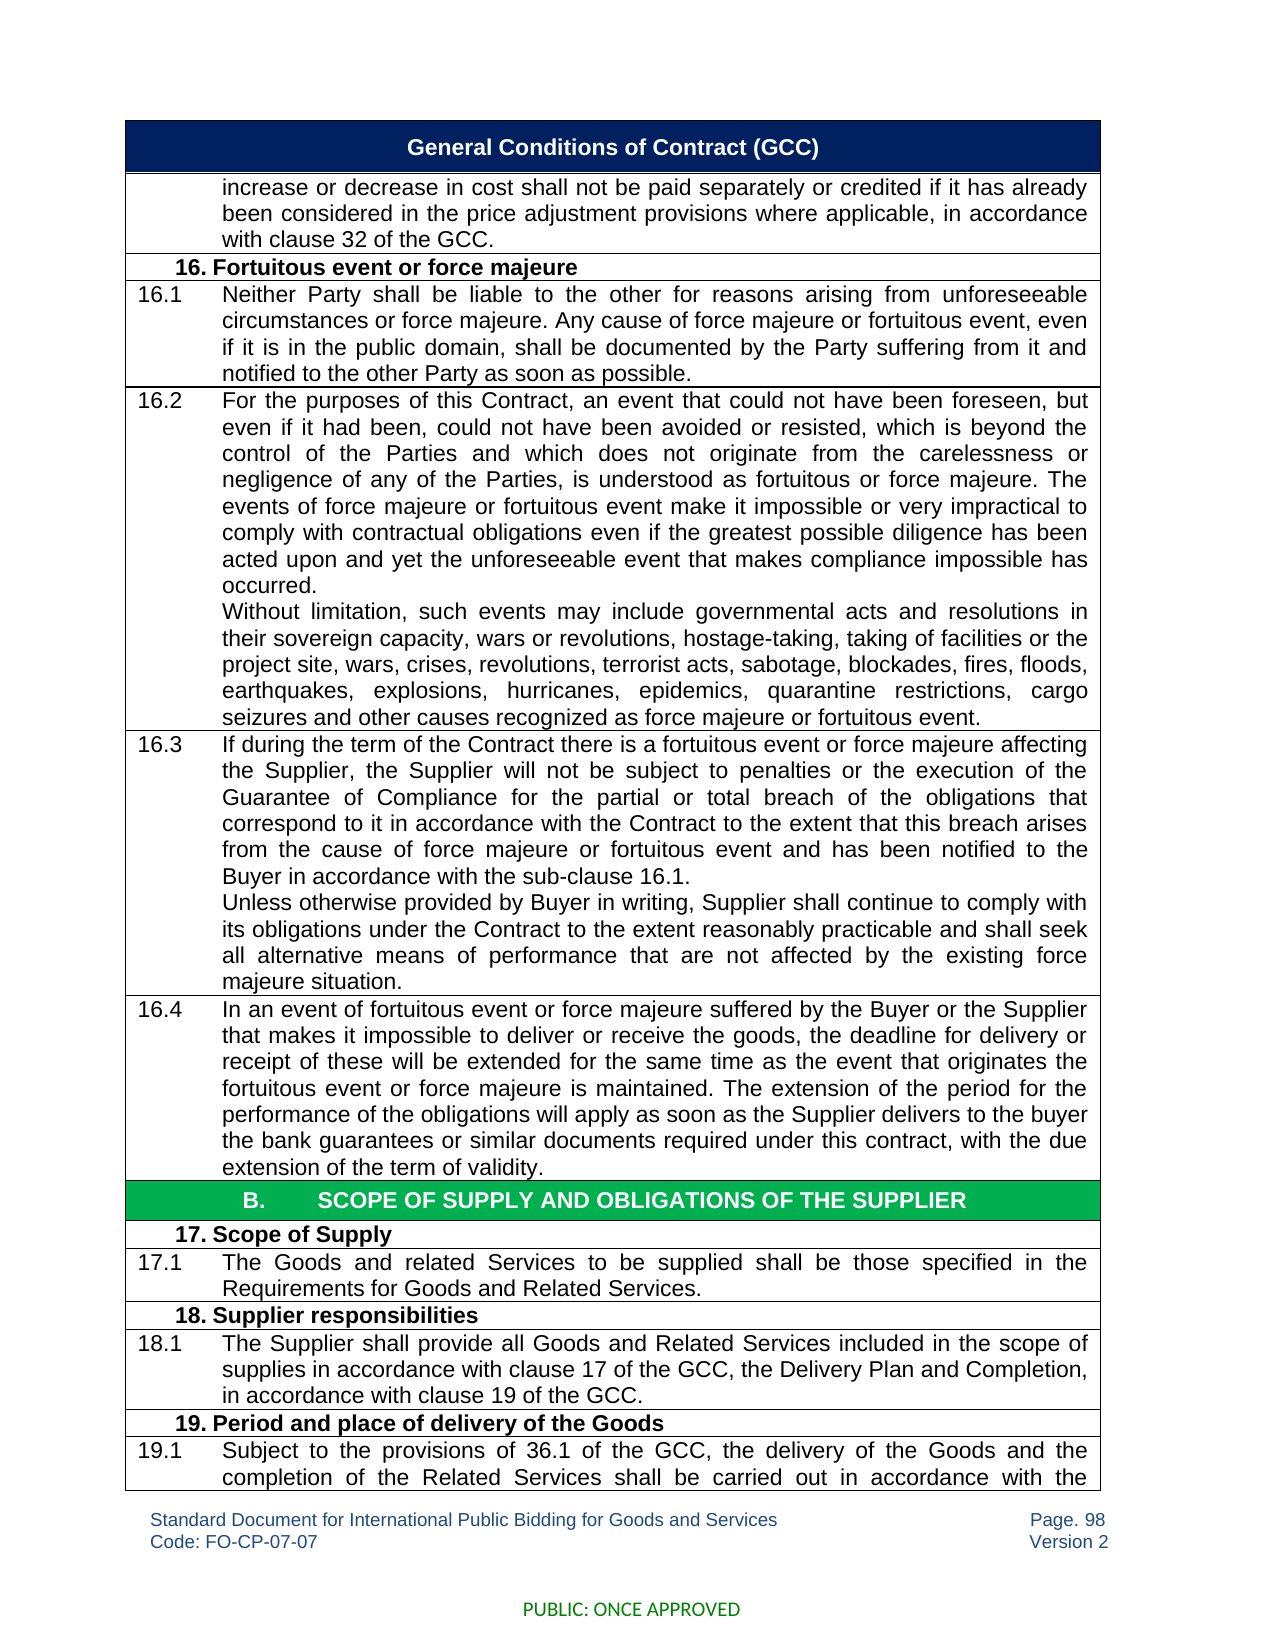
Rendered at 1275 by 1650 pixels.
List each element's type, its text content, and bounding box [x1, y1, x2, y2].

table_cell [126, 1330, 210, 1409]
table_cell [126, 388, 210, 730]
table_cell [126, 996, 210, 1180]
table_cell [126, 281, 210, 386]
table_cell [210, 1437, 1100, 1490]
table_cell For the purposes of this Contract, an event that could not have been foreseen, but even if it had been, could not have been avoided or resisted, which is beyond the control of the Parties and which does not originate from the carelessness or negligence of any of the Parties, is understood as fortuitous or force majeure. The events of force majeure or fortuitous event make it impossible or very impractical to comply with contractual obligations even if the greatest possible diligence has been acted upon and yet the unforeseeable event that makes compliance impossible has occurred. Without limitation, such events may include governmental acts and resolutions in their sovereign capacity, wars or revolutions, hostage-taking, taking of facilities or the project site, wars, crises, revolutions, terrorist acts, sabotage, blockades, fires, floods, earthquakes, explosions, hurricanes, epidemics, quarantine restrictions, cargo seizures and other causes recognized as force majeure or fortuitous event. [210, 388, 1100, 730]
table_cell [126, 174, 210, 252]
table_cell The Goods and related Services to be supplied shall be those specified in the Requirements for Goods and Related Services. [210, 1249, 1100, 1301]
table_cell Scope of Supply [126, 1221, 1100, 1247]
table_header General Conditions of Contract (GCC) [126, 121, 1100, 172]
table_cell Period and place of delivery of the Goods [126, 1410, 1100, 1436]
table_cell [126, 1249, 210, 1301]
table_cell SCOPE OF SUPPLY AND OBLIGATIONS OF THE SUPPLIER [126, 1181, 1100, 1220]
table_cell [126, 1437, 210, 1490]
table_cell Fortuitous event or force majeure [126, 254, 1100, 280]
table_cell Supplier responsibilities [126, 1302, 1100, 1328]
table_cell Neither Party shall be liable to the other for reasons arising from unforeseeable circumstances or force majeure. Any cause of force majeure or fortuitous event, even if it is in the public domain, shall be documented by the Party suffering from it and notified to the other Party as soon as possible. [210, 281, 1100, 386]
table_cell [210, 174, 1100, 252]
table_cell The Supplier shall provide all Goods and Related Services included in the scope of supplies in accordance with clause 17 of the GCC, the Delivery Plan and Completion, in accordance with clause 19 of the GCC. [210, 1330, 1100, 1409]
table_cell If during the term of the Contract there is a fortuitous event or force majeure affecting the Supplier, the Supplier will not be subject to penalties or the execution of the Guarantee of Compliance for the partial or total breach of the obligations that correspond to it in accordance with the Contract to the extent that this breach arises from the cause of force majeure or fortuitous event and has been notified to the Buyer in accordance with the sub-clause 16.1. Unless otherwise provided by Buyer in writing, Supplier shall continue to comply with its obligations under the Contract to the extent reasonably practicable and shall seek all alternative means of performance that are not affected by the existing force majeure situation. [210, 731, 1100, 994]
table_cell [126, 731, 210, 994]
table_cell In an event of fortuitous event or force majeure suffered by the Buyer or the Supplier that makes it impossible to deliver or receive the goods, the deadline for delivery or receipt of these will be extended for the same time as the event that originates the fortuitous event or force majeure is maintained. The extension of the period for the performance of the obligations will apply as soon as the Supplier delivers to the buyer the bank guarantees or similar documents required under this contract, with the due extension of the term of validity. [210, 996, 1100, 1180]
